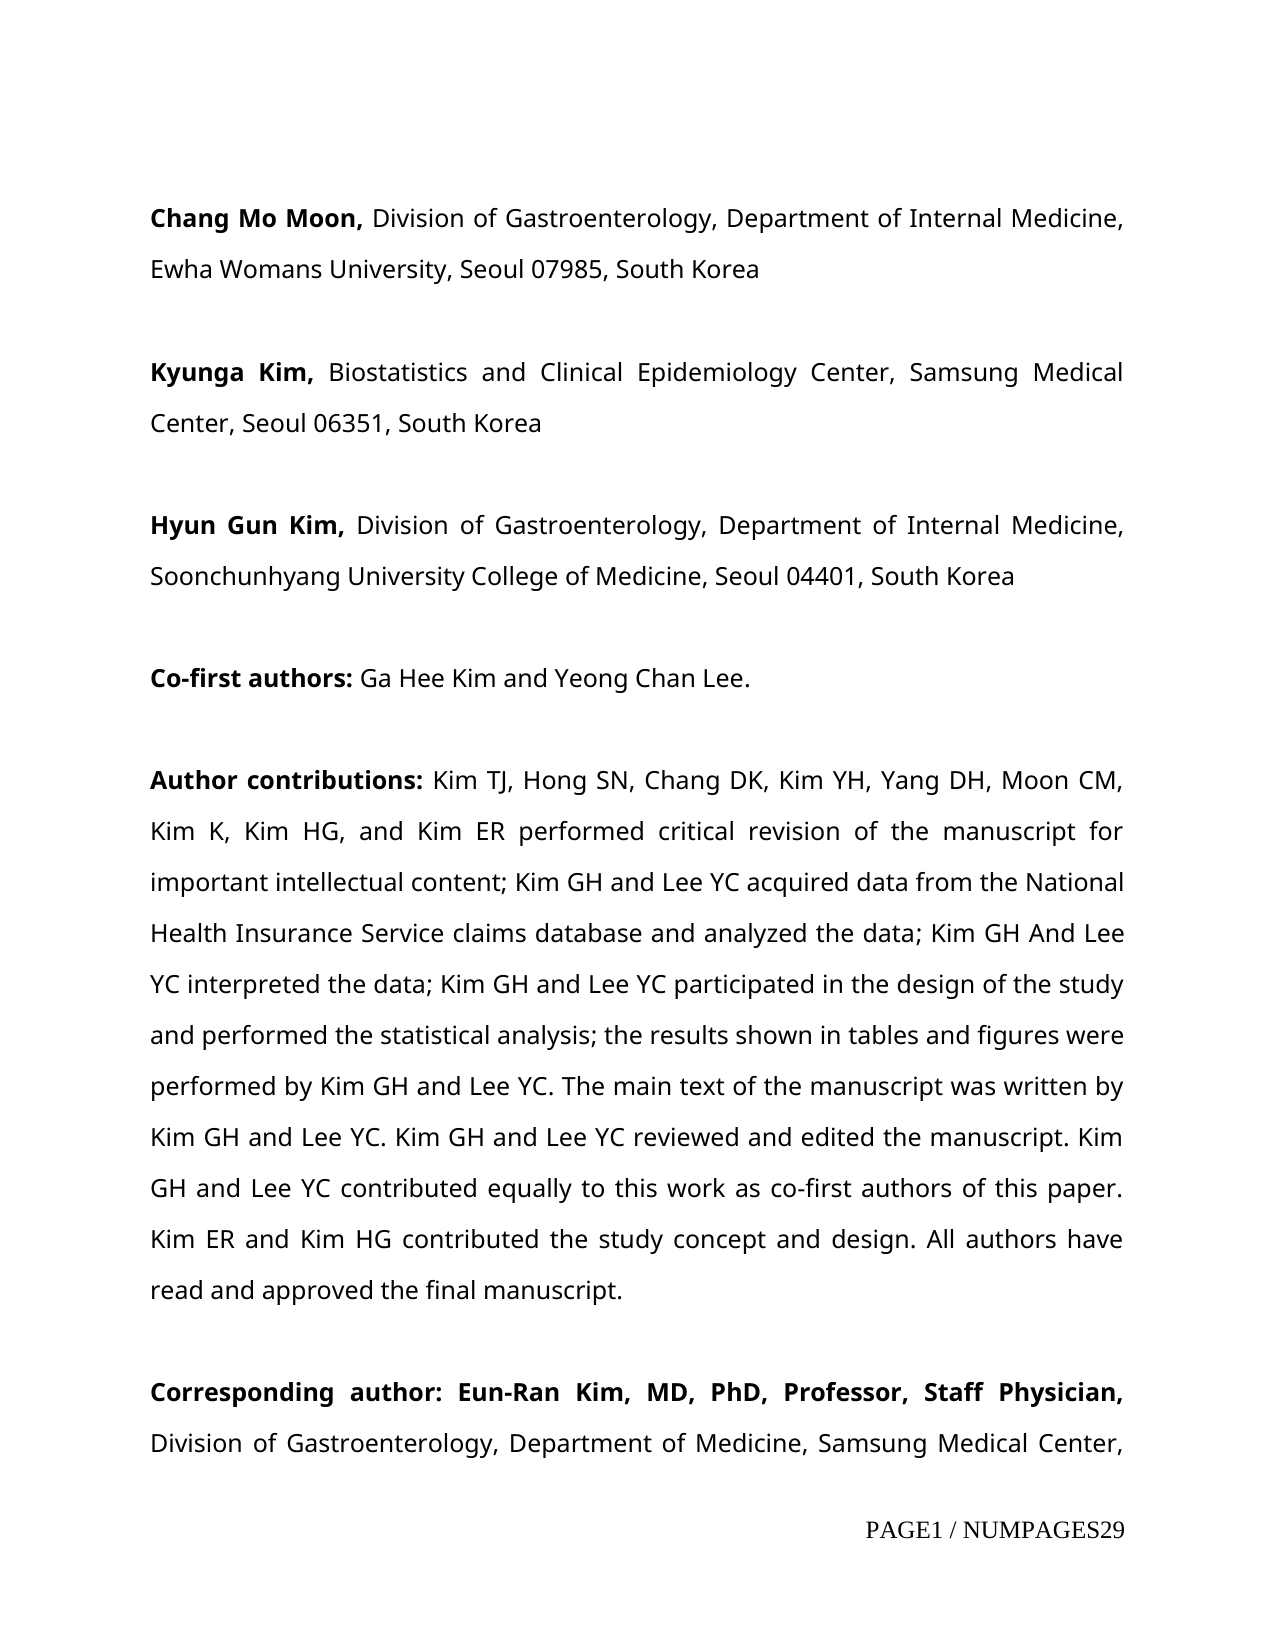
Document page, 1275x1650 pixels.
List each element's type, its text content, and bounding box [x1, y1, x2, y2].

text Author contributions: Kim TJ, Hong SN, Chang DK, Kim YH, Yang DH, Moon CM, Kim K, Kim HG, and Kim ER performed critical revision of the manuscript for important intellectual content; Kim GH and Lee YC acquired data from the National Health Insurance Service claims database and analyzed the data; Kim GH And Lee YC interpreted the data; Kim GH and Lee YC participated in the design of the study and performed the statistical analysis; the results shown in tables and figures were performed by Kim GH and Lee YC. The main text of the manuscript was written by Kim GH and Lee YC. Kim GH and Lee YC reviewed and edited the manuscript. Kim GH and Lee YC contributed equally to this work as co-first authors of this paper. Kim ER and Kim HG contributed the study concept and design. All authors have read and approved the final manuscript. [150, 762, 1125, 1307]
text Co-first authors: Ga Hee Kim and Yeong Chan Lee. [150, 660, 1125, 694]
text Hyun Gun Kim, Division of Gastroenterology, Department of Internal Medicine, Soonchunhyang University College of Medicine, Seoul 04401, South Korea [150, 507, 1125, 592]
text Chang Mo Moon, Division of Gastroenterology, Department of Internal Medicine, Ewha Womans University, Seoul 07985, South Korea [150, 201, 1125, 286]
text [150, 1375, 1125, 1460]
text Kyunga Kim, Biostatistics and Clinical Epidemiology Center, Samsung Medical Center, Seoul 06351, South Korea [150, 354, 1125, 439]
